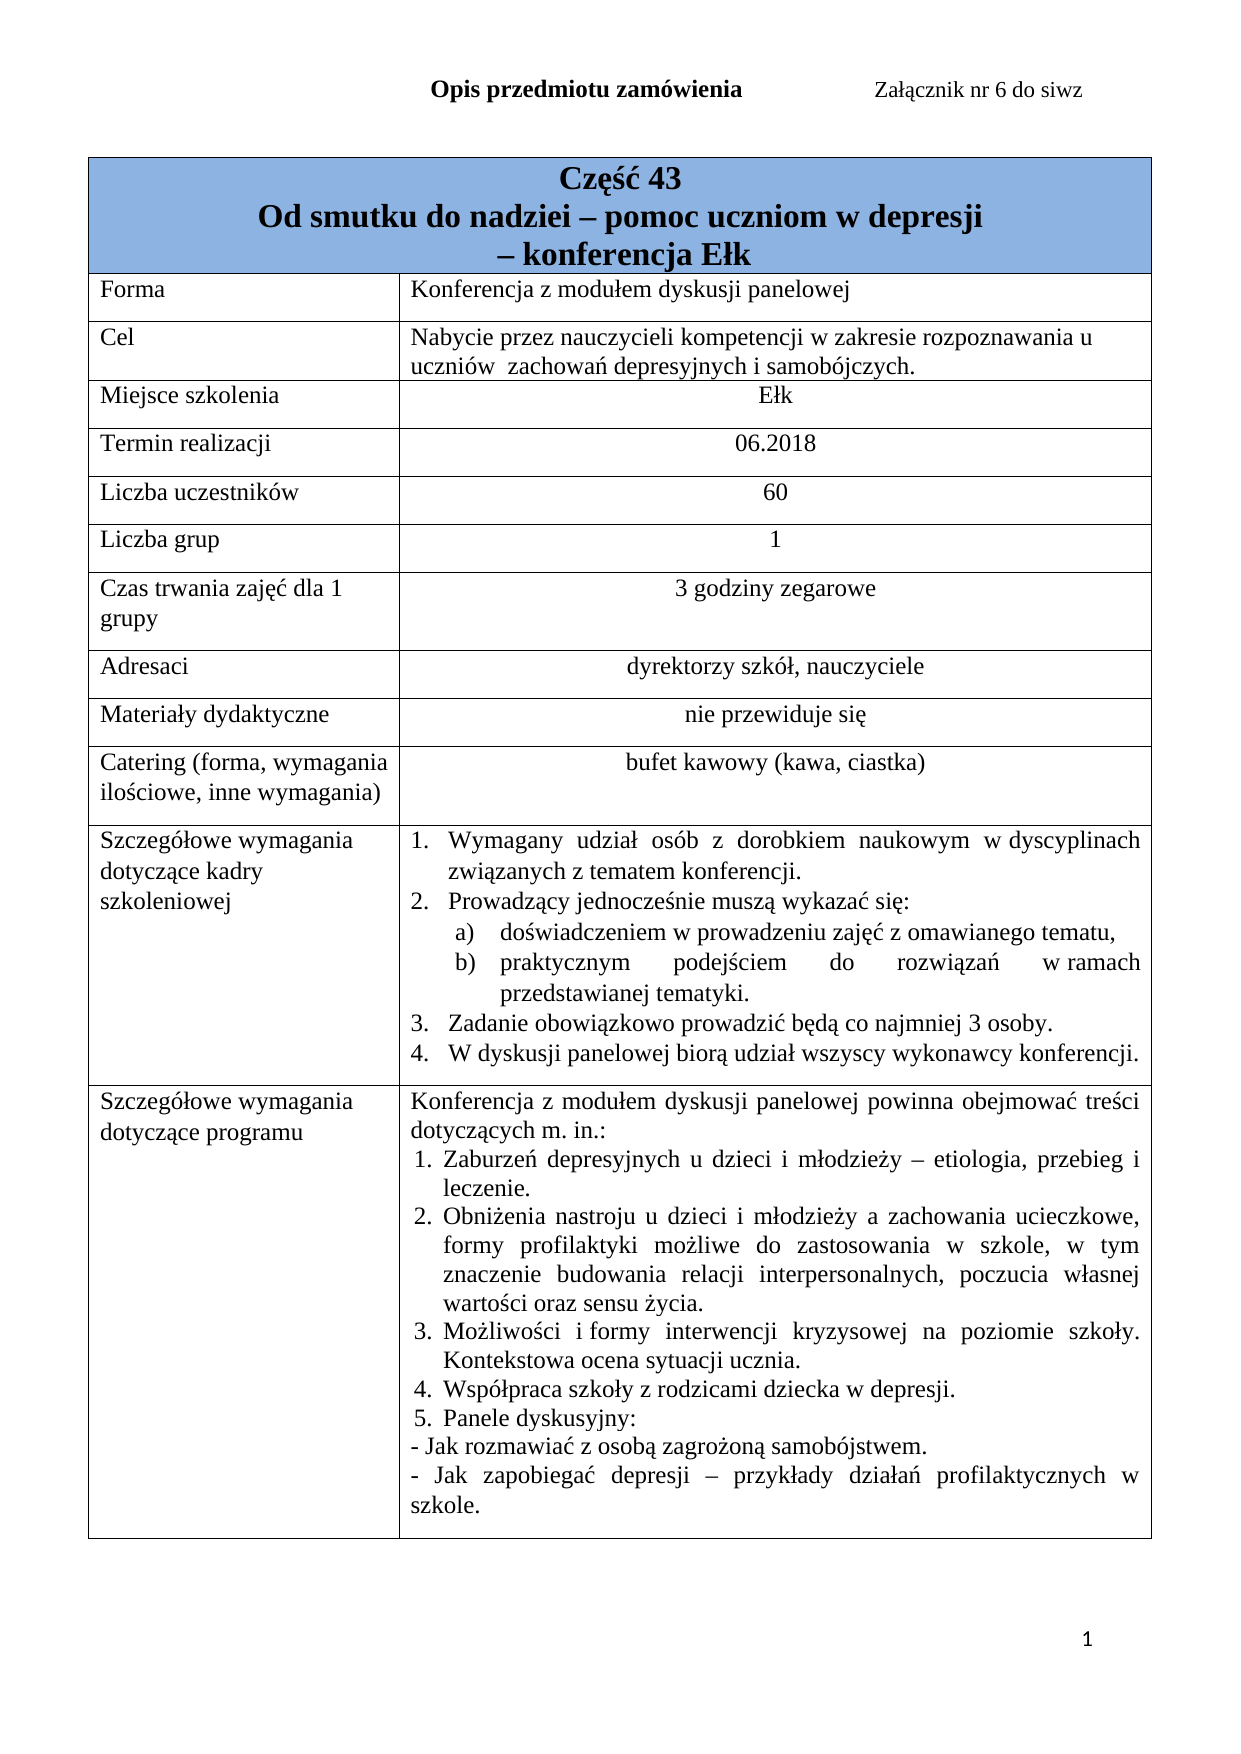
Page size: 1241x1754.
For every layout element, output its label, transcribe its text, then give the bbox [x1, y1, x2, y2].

table_cell 1 [400, 525, 1151, 572]
table_header Część 43 Od smutku do nadziei – pomoc uczniom w depresji – konferencja Ełk [89, 158, 1151, 273]
table_cell bufet kawowy (kawa, ciastka) [400, 747, 1151, 824]
table_cell dyrektorzy szkół, nauczyciele [400, 651, 1151, 698]
table_cell 3 godziny zegarowe [400, 573, 1151, 650]
table_cell Nabycie przez nauczycieli kompetencji w zakresie rozpoznawania u uczniów zachowań depresyjnych i samobójczych. [400, 322, 1151, 379]
table_cell Catering (forma, wymagania ilościowe, inne wymagania) [89, 747, 399, 824]
table_cell Materiały dydaktyczne [89, 699, 399, 746]
table_cell Wymagany udział osób z dorobkiem naukowym w dyscyplinach związanych z tematem konferencji. Prowadzący jednocześnie muszą wykazać się: doświadczeniem w prowadzeniu zajęć z omawianego tematu, praktycznym podejściem do rozwiązań w ramach przedstawianej tematyki. Zadanie obowiązkowo prowadzić będą co najmniej 3 osoby. W dyskusji panelowej biorą udział wszyscy wykonawcy konferencji. [400, 826, 1151, 1085]
table_cell nie przewiduje się [400, 699, 1151, 746]
table_cell Szczegółowe wymagania dotyczące programu [89, 1086, 399, 1538]
table_cell Forma [89, 274, 399, 321]
table_cell Adresaci [89, 651, 399, 698]
table_cell Liczba uczestników [89, 477, 399, 523]
table_cell Konferencja z modułem dyskusji panelowej [400, 274, 1151, 321]
table_cell Ełk [400, 381, 1151, 427]
table_cell 06.2018 [400, 429, 1151, 476]
table_cell 60 [400, 477, 1151, 523]
table_cell Szczegółowe wymagania dotyczące kadry szkoleniowej [89, 826, 399, 1085]
table_cell Konferencja z modułem dyskusji panelowej powinna obejmować treści dotyczących m. in.: Zaburzeń depresyjnych u dzieci i młodzieży – etiologia, przebieg i leczenie. Obniżenia nastroju u dzieci i młodzieży a zachowania ucieczkowe, formy profilaktyki możliwe do zastosowania w szkole, w tym znaczenie budowania relacji interpersonalnych, poczucia własnej wartości oraz sensu życia. Możliwości i formy interwencji kryzysowej na poziomie szkoły. Kontekstowa ocena sytuacji ucznia. Współpraca szkoły z rodzicami dziecka w depresji. Panele dyskusyjny: - Jak rozmawiać z osobą zagrożoną samobójstwem. - Jak zapobiegać depresji – przykłady działań profilaktycznych w szkole. [400, 1086, 1151, 1538]
table_cell Czas trwania zajęć dla 1 grupy [89, 573, 399, 650]
table_cell Cel [89, 322, 399, 379]
table_cell Termin realizacji [89, 429, 399, 476]
table_cell Miejsce szkolenia [89, 381, 399, 427]
table_cell Liczba grup [89, 525, 399, 572]
